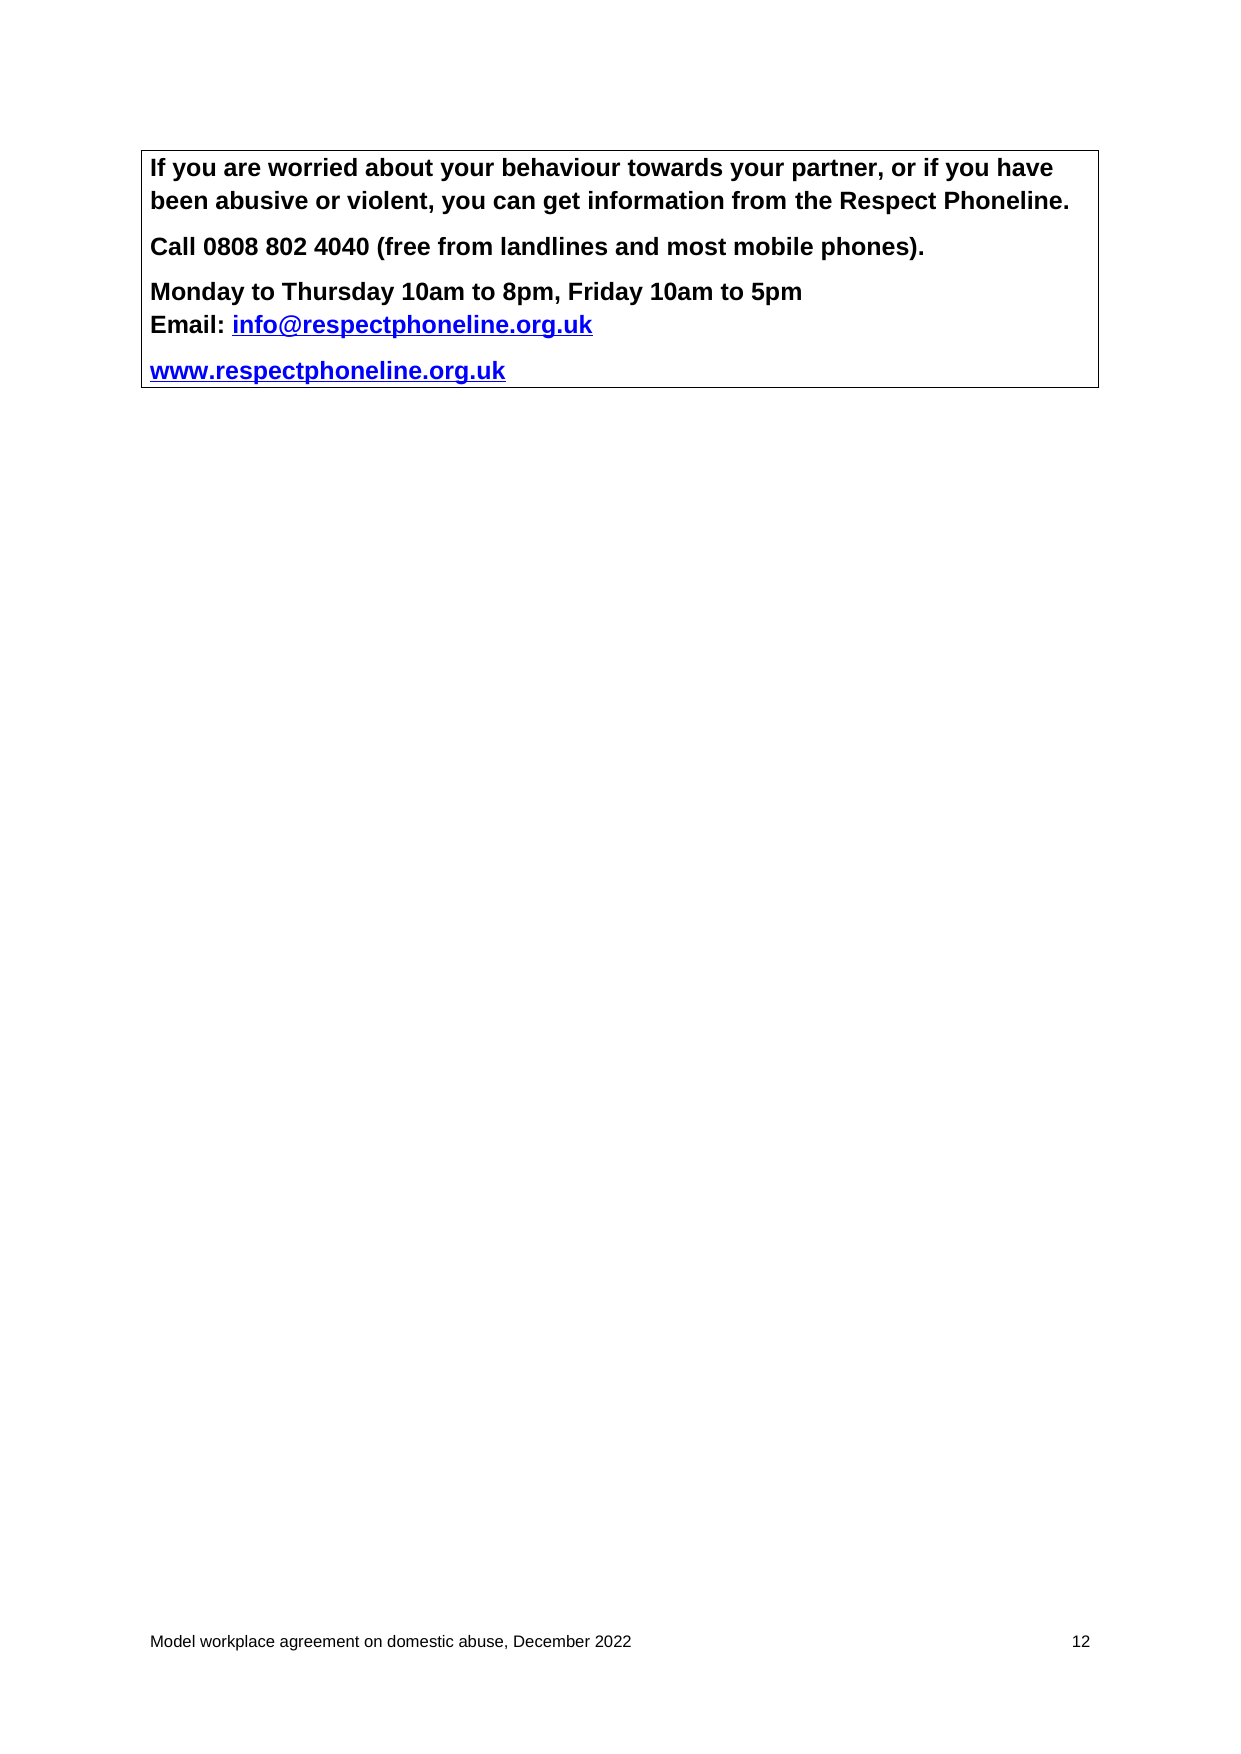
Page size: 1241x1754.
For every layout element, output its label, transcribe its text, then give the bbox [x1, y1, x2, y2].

text Call 0808 802 4040 (free from landlines and most mobile phones). [142, 228, 1098, 260]
text www.respectphoneline.org.uk [142, 353, 1098, 387]
text Monday to Thursday 10am to 8pm, Friday 10am to 5pm Email: info@respectphoneline.org.uk [142, 274, 1098, 339]
text If you are worried about your behaviour towards your partner, or if you have been abusive or violent, you can get information from the Respect Phoneline. [142, 151, 1098, 215]
